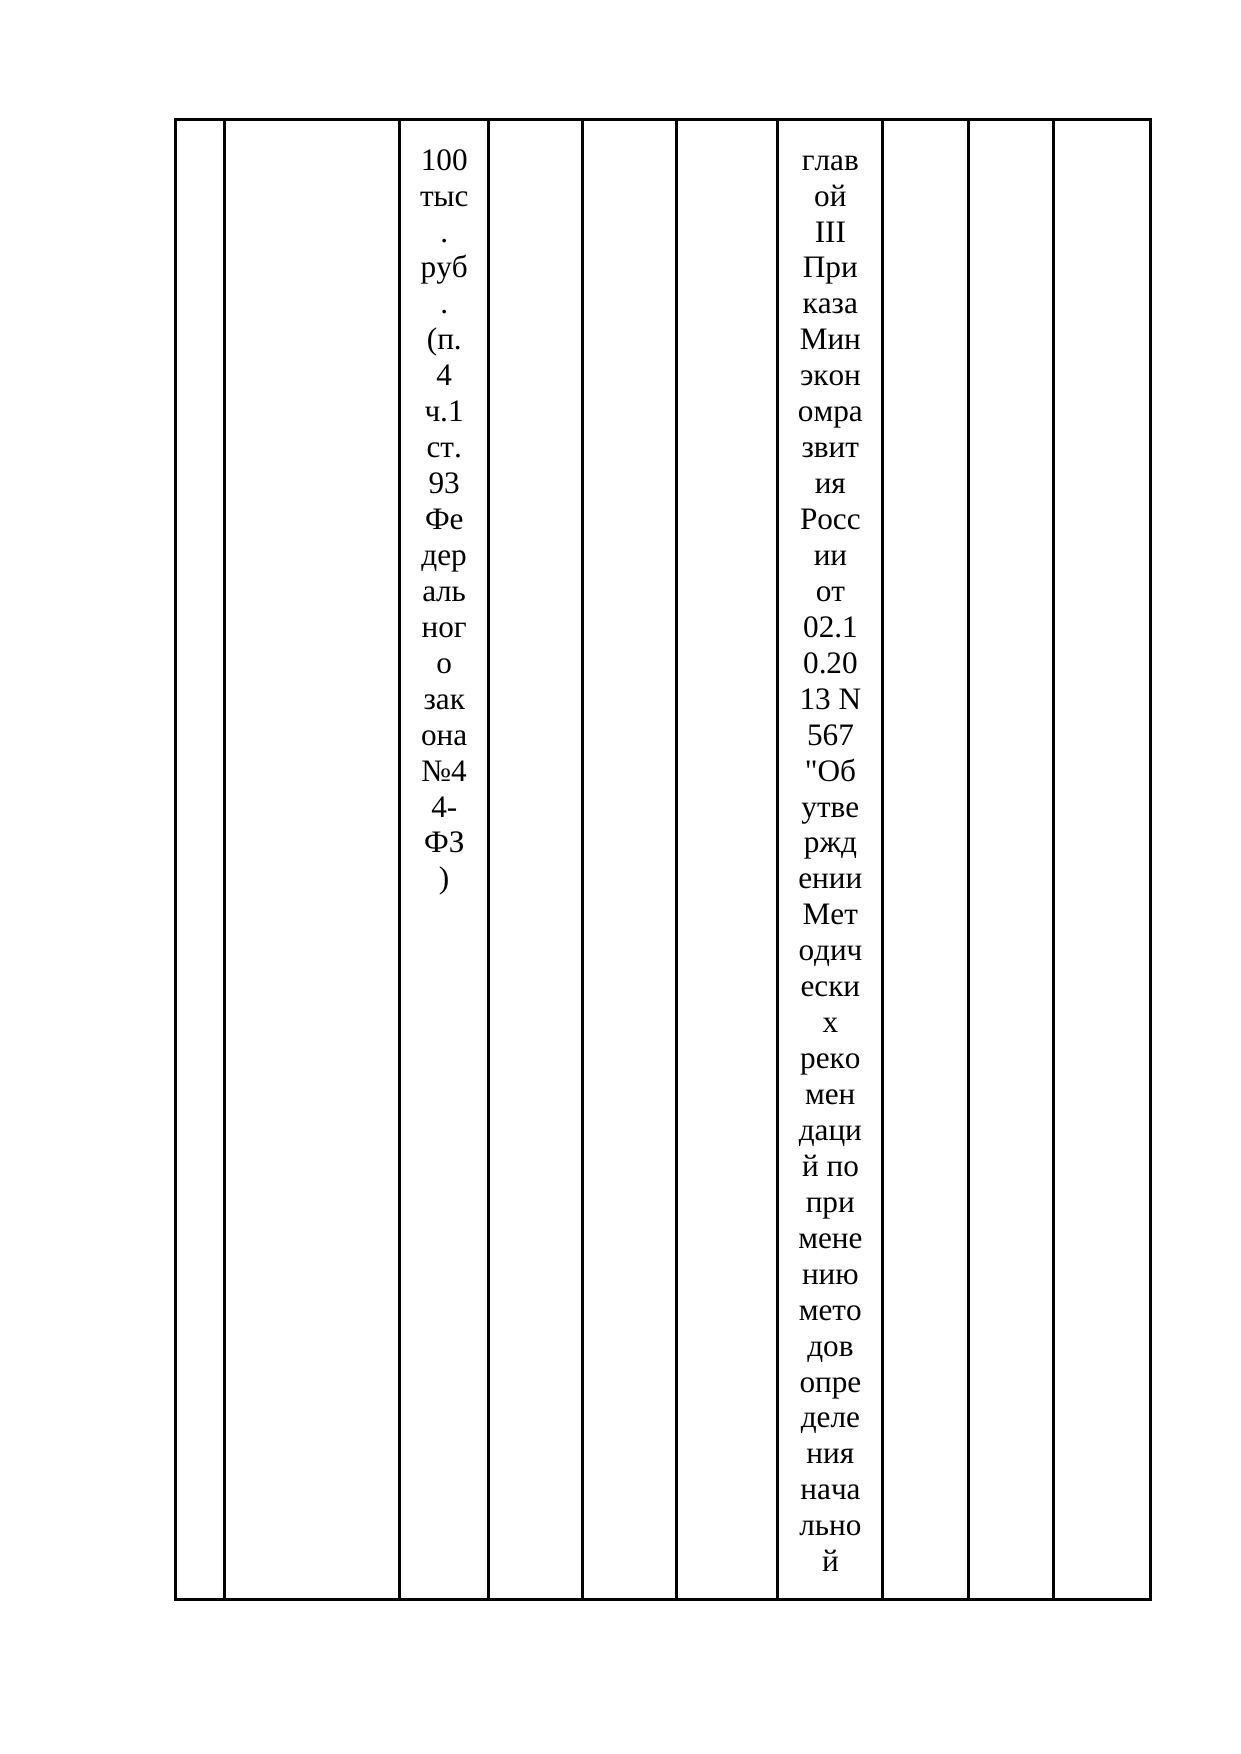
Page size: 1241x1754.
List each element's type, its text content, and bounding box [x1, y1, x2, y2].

table_cell 4 [177, 121, 223, 1598]
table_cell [401, 121, 487, 1598]
table_cell [678, 121, 776, 1598]
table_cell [779, 121, 881, 1598]
table_cell [1055, 121, 1149, 1598]
table_cell [884, 121, 967, 1598]
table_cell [226, 121, 398, 1598]
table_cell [584, 121, 675, 1598]
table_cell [490, 121, 581, 1598]
table_cell [970, 121, 1052, 1598]
